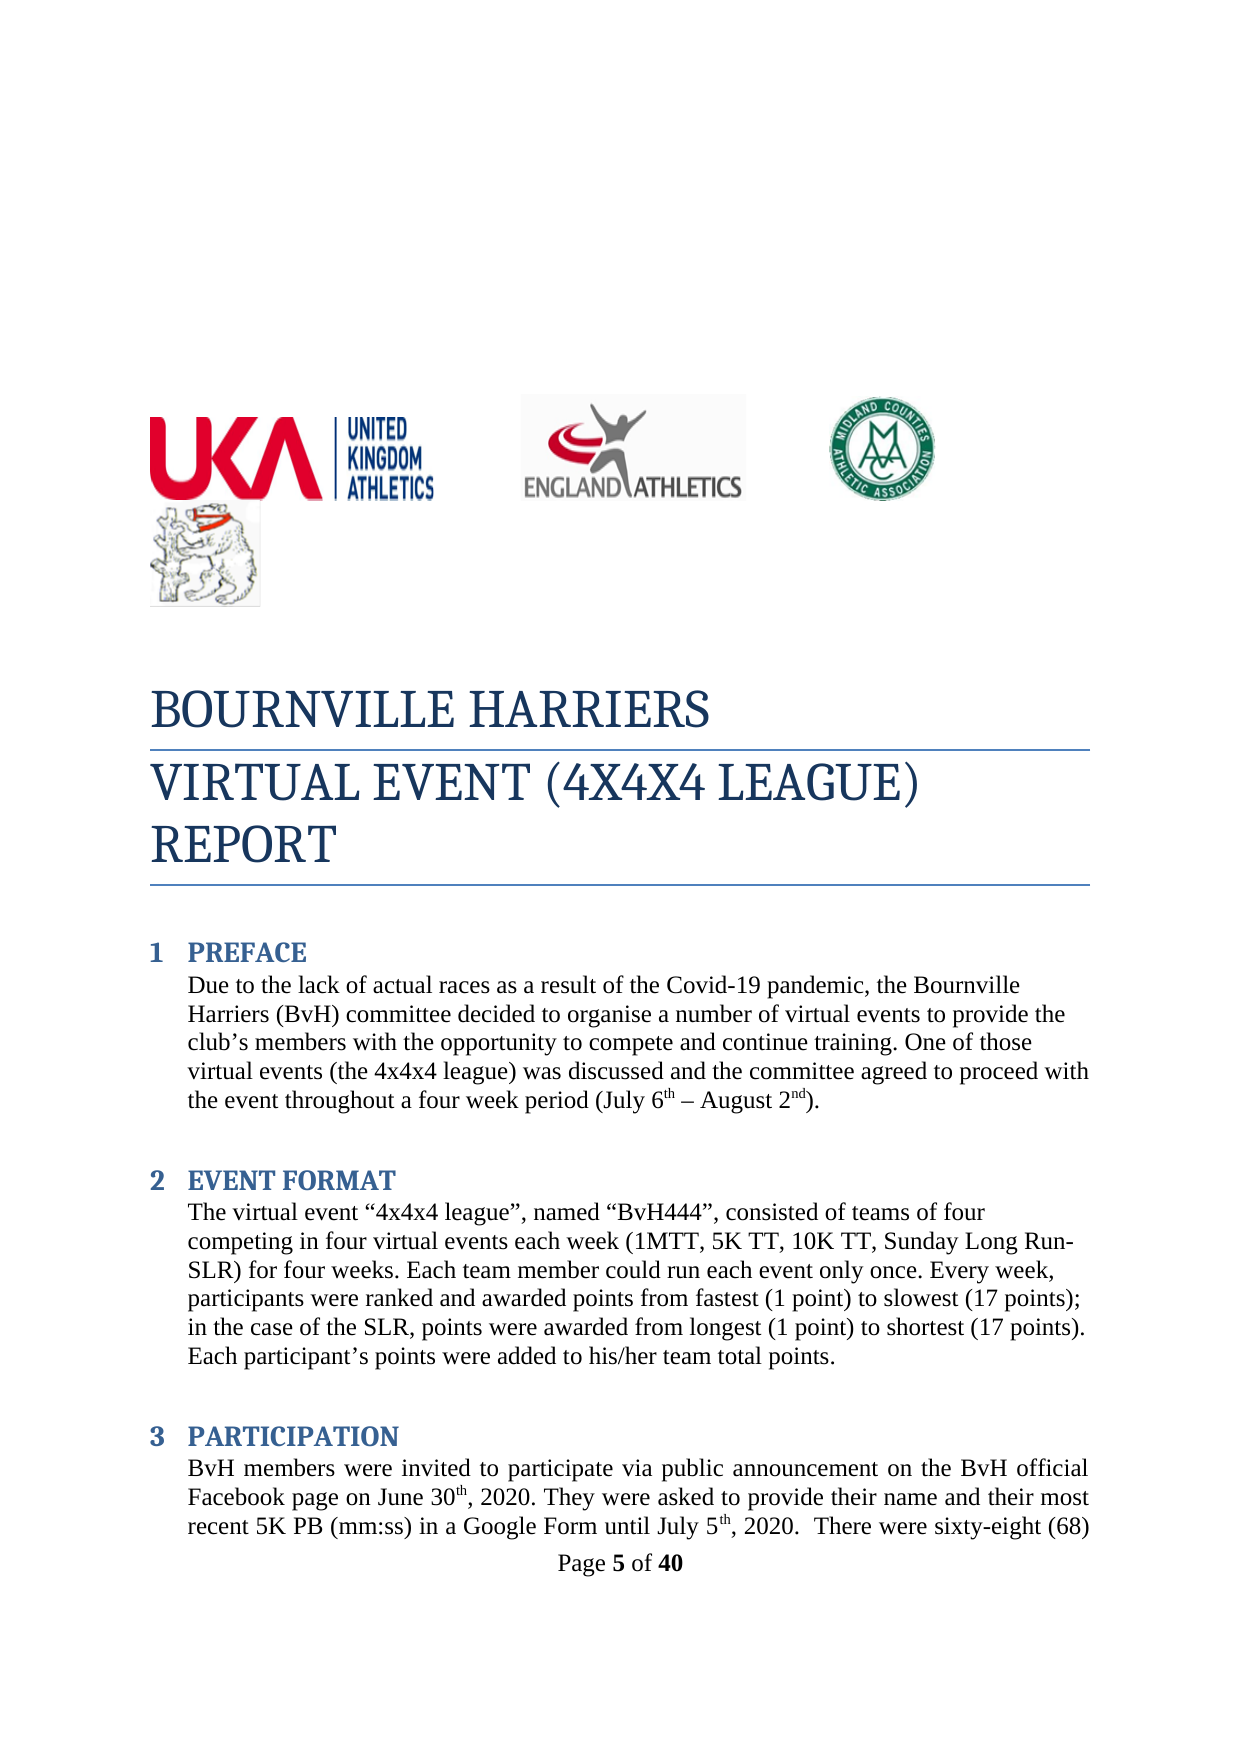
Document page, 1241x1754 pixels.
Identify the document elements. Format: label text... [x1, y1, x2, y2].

title VIRTUAL EVENT (4X4X4 LEAGUE) REPORT [150, 751, 1090, 884]
picture [150, 417, 434, 607]
picture [520, 394, 748, 501]
subtitle EVENT FORMAT [150, 1164, 1090, 1197]
subtitle PARTICIPATION [150, 1420, 1090, 1453]
title BOURNVILLE HARRIERS [150, 679, 1090, 749]
subtitle PREFACE [150, 936, 1090, 970]
text Due to the lack of actual races as a result of the Covid-19 pandemic, the Bournville Harriers (BvH) committee decided to organise a number of virtual events to provide the club’s members with the opportunity to compete and continue training. One of those virtual events (the 4x4x4 league) was discussed and the committee agreed to proceed with the event throughout a four week period (July 6th – August 2nd). [187, 970, 1090, 1114]
text The virtual event “4x4x4 league”, named “BvH444”, consisted of teams of four competing in four virtual events each week (1MTT, 5K TT, 10K TT, Sunday Long Run-SLR) for four weeks. Each team member could run each event only once. Every week, participants were ranked and awarded points from fastest (1 point) to slowest (17 points); in the case of the SLR, points were awarded from longest (1 point) to shortest (17 points). Each participant’s points were added to his/her team total points. [187, 1197, 1090, 1370]
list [187, 1453, 1090, 1539]
picture [829, 396, 936, 501]
